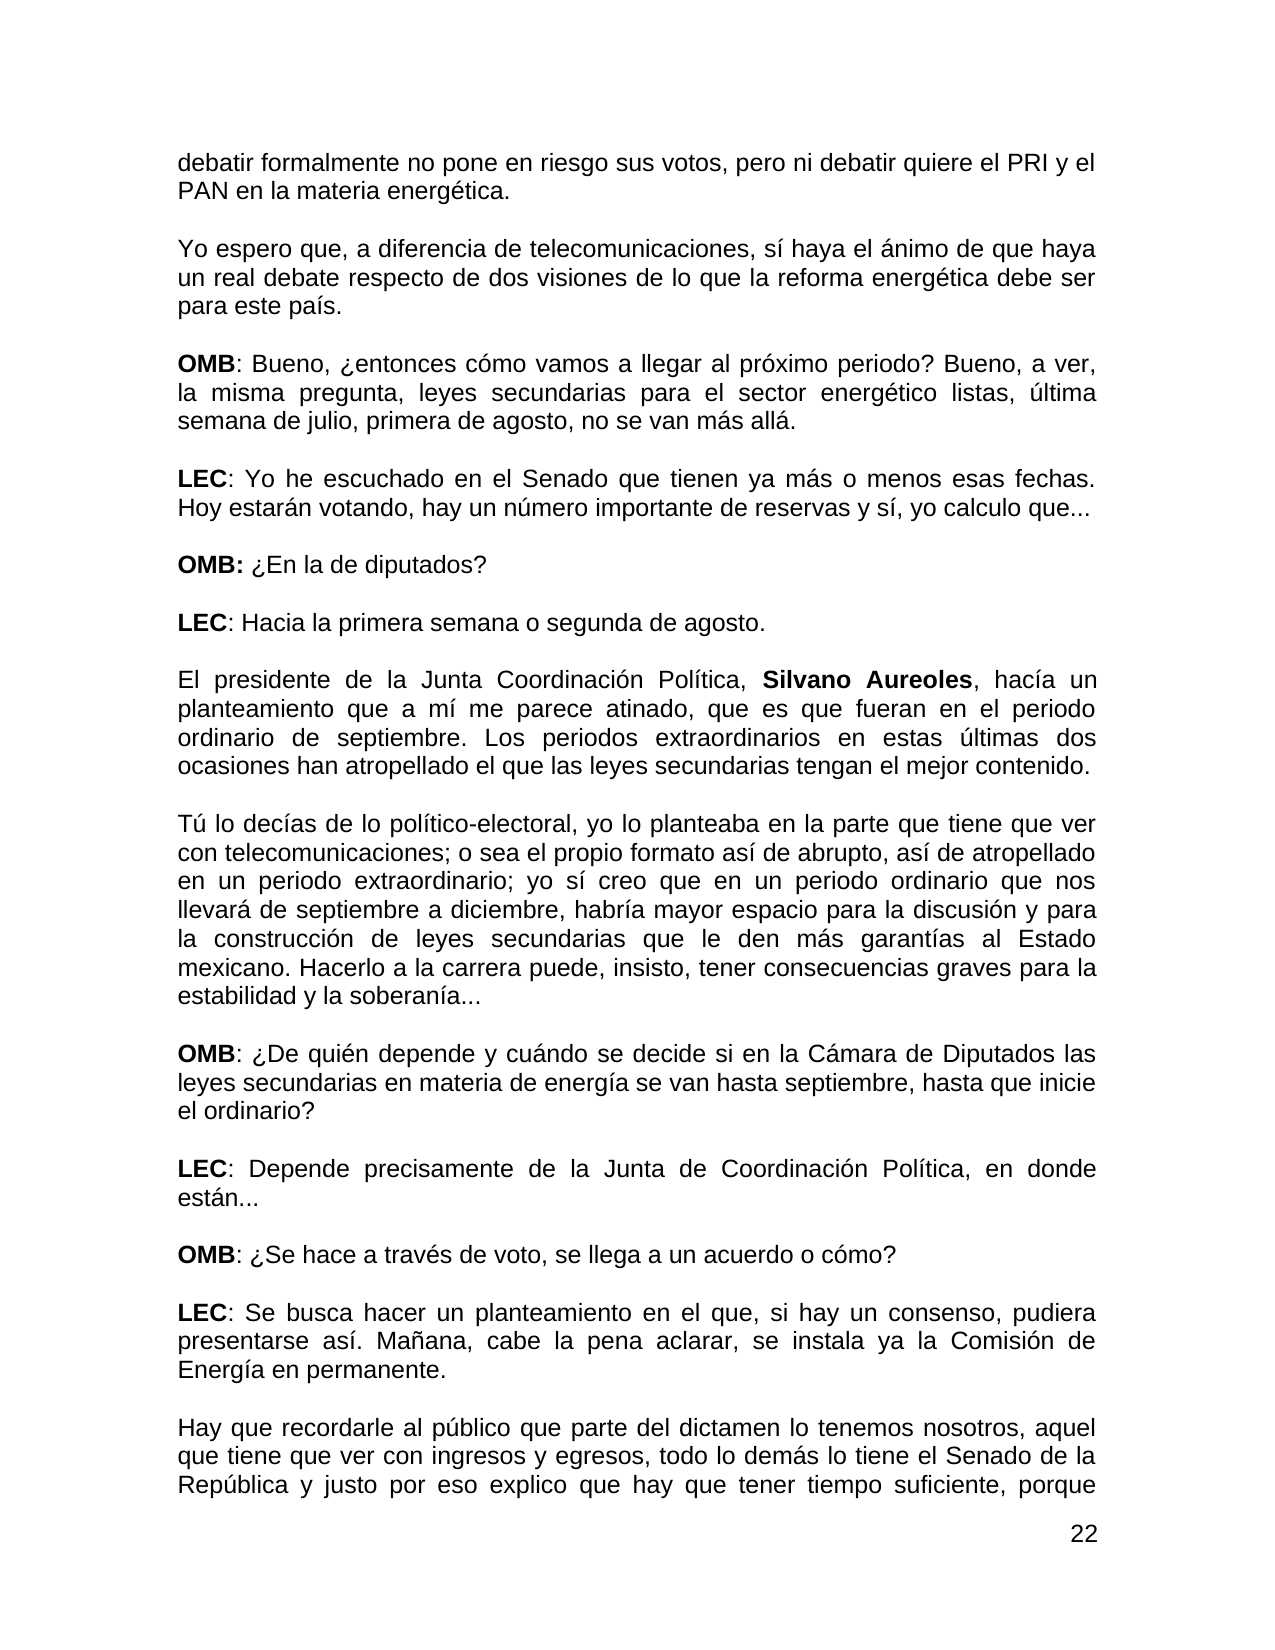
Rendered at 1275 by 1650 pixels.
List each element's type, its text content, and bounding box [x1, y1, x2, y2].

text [177, 148, 1098, 205]
text OMB: ¿En la de diputados? [177, 550, 1098, 579]
text LEC: Hacia la primera semana o segunda de agosto. [177, 608, 1098, 636]
text OMB: Bueno, ¿entonces cómo vamos a llegar al próximo periodo? Bueno, a ver, la misma pregunta, leyes secundarias para el sector energético listas, última semana de julio, primera de agosto, no se van más allá. [177, 349, 1098, 435]
text Yo espero que, a diferencia de telecomunicaciones, sí haya el ánimo de que haya un real debate respecto de dos visiones de lo que la reforma energética debe ser para este país. [177, 234, 1098, 320]
text OMB: ¿Se hace a través de voto, se llega a un acuerdo o cómo? [177, 1240, 1098, 1269]
text Tú lo decías de lo político-electoral, yo lo planteaba en la parte que tiene que ver con telecomunicaciones; o sea el propio formato así de abrupto, así de atropellado en un periodo extraordinario; yo sí creo que en un periodo ordinario que nos llevará de septiembre a diciembre, habría mayor espacio para la discusión y para la construcción de leyes secundarias que le den más garantías al Estado mexicano. Hacerlo a la carrera puede, insisto, tener consecuencias graves para la estabilidad y la soberanía... [177, 809, 1098, 1010]
text LEC: Depende precisamente de la Junta de Coordinación Política, en donde están... [177, 1154, 1098, 1211]
text El presidente de la Junta Coordinación Política, Silvano Aureoles, hacía un planteamiento que a mí me parece atinado, que es que fueran en el periodo ordinario de septiembre. Los periodos extraordinarios en estas últimas dos ocasiones han atropellado el que las leyes secundarias tengan el mejor contenido. [177, 665, 1098, 780]
text LEC: Yo he escuchado en el Senado que tienen ya más o menos esas fechas. Hoy estarán votando, hay un número importante de reservas y sí, yo calculo que... [177, 464, 1098, 521]
text OMB: ¿De quién depende y cuándo se decide si en la Cámara de Diputados las leyes secundarias en materia de energía se van hasta septiembre, hasta que inicie el ordinario? [177, 1039, 1098, 1125]
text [177, 1413, 1098, 1499]
text LEC: Se busca hacer un planteamiento en el que, si hay un consenso, pudiera presentarse así. Mañana, cabe la pena aclarar, se instala ya la Comisión de Energía en permanente. [177, 1298, 1098, 1384]
